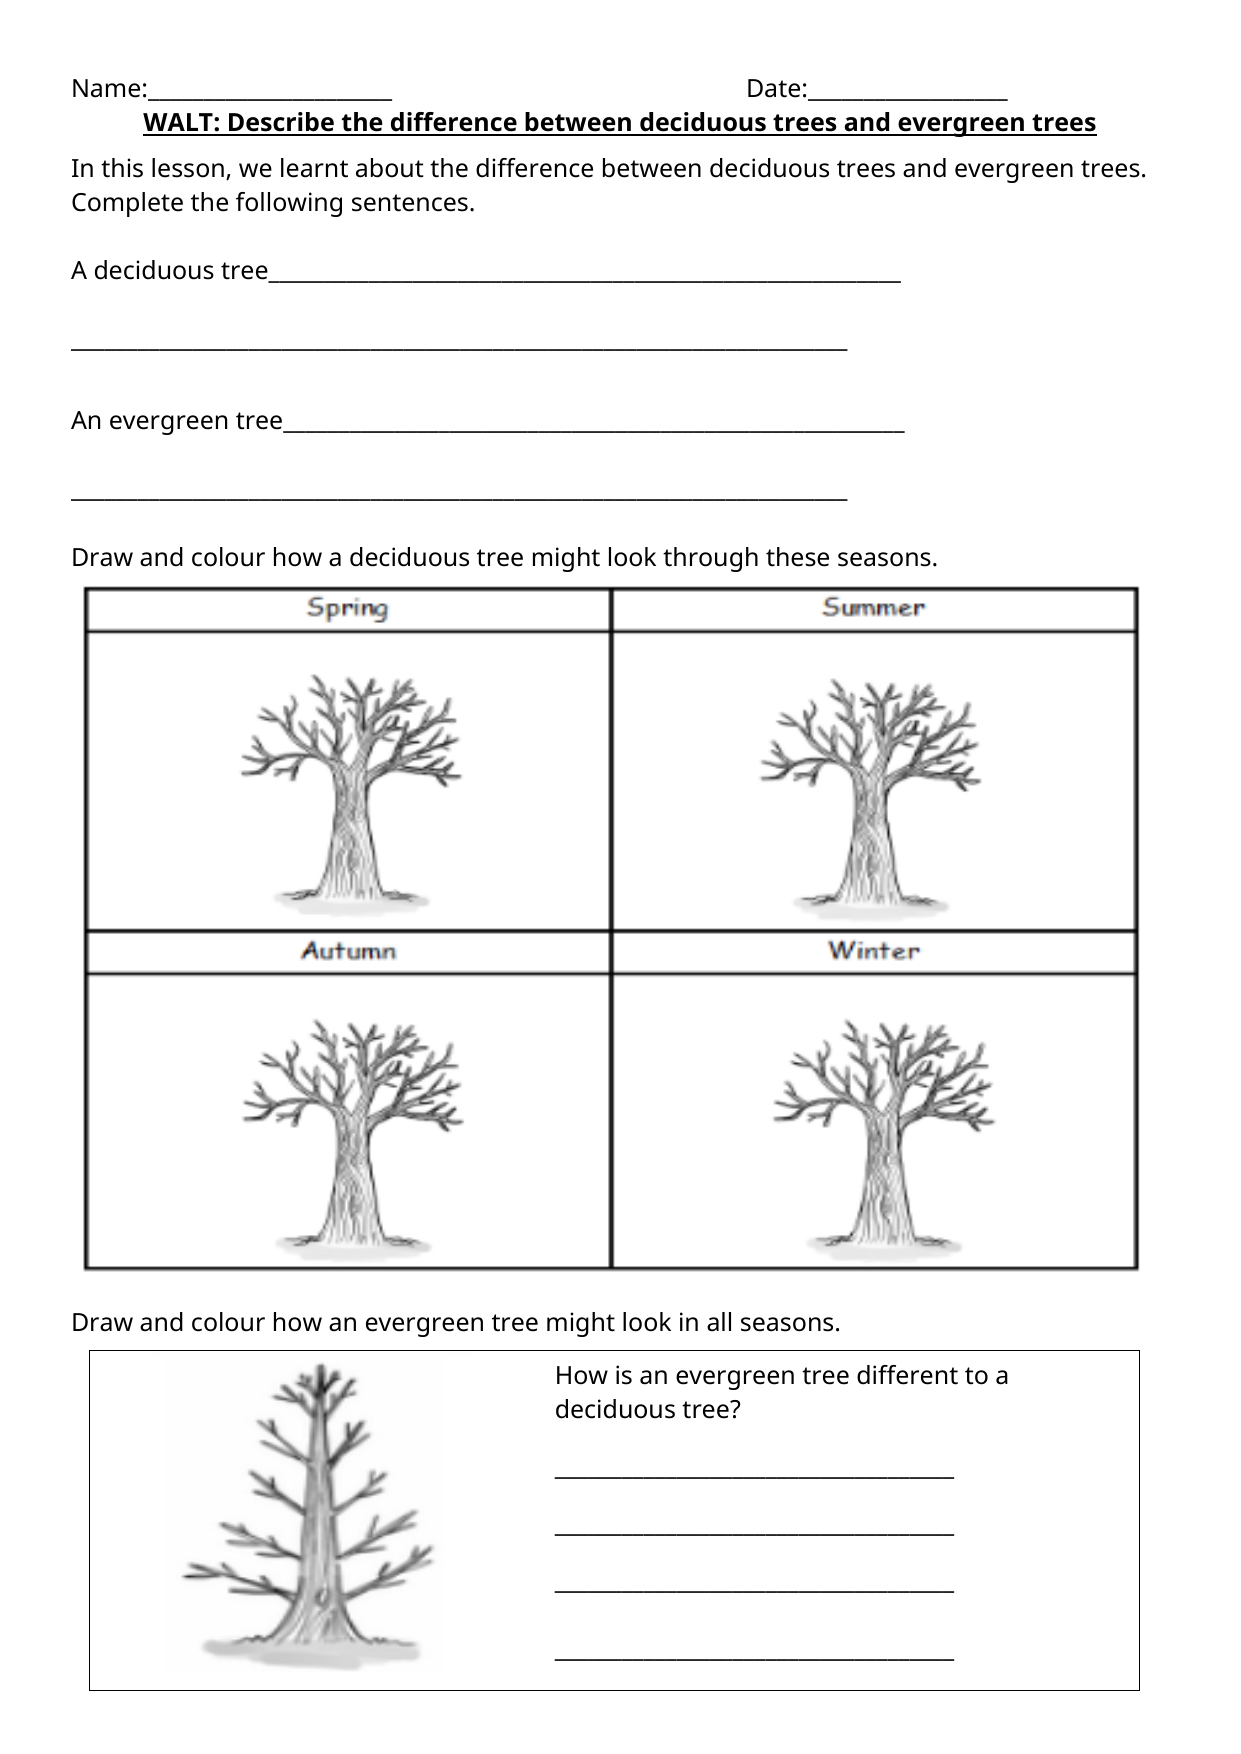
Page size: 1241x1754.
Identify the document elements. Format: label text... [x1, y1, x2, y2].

text In this lesson, we learnt about the difference between deciduous trees and evergreen trees. Complete the following sentences. [71, 150, 1169, 218]
text An evergreen tree________________________________________________________ [71, 403, 1169, 437]
picture [70, 573, 1159, 1282]
text ______________________________________________________________________ [71, 321, 1169, 355]
text A deciduous tree_________________________________________________________ [71, 252, 1169, 287]
text Draw and colour how an evergreen tree might look in all seasons. [71, 1304, 1169, 1338]
picture [145, 1352, 478, 1673]
text WALT: Describe the difference between deciduous trees and evergreen trees [71, 105, 1169, 139]
text ______________________________________________________________________ [71, 471, 1169, 505]
text Name:______________________ Date:__________________ [71, 71, 1169, 105]
text Draw and colour how a deciduous tree might look through these seasons. [71, 539, 1169, 573]
